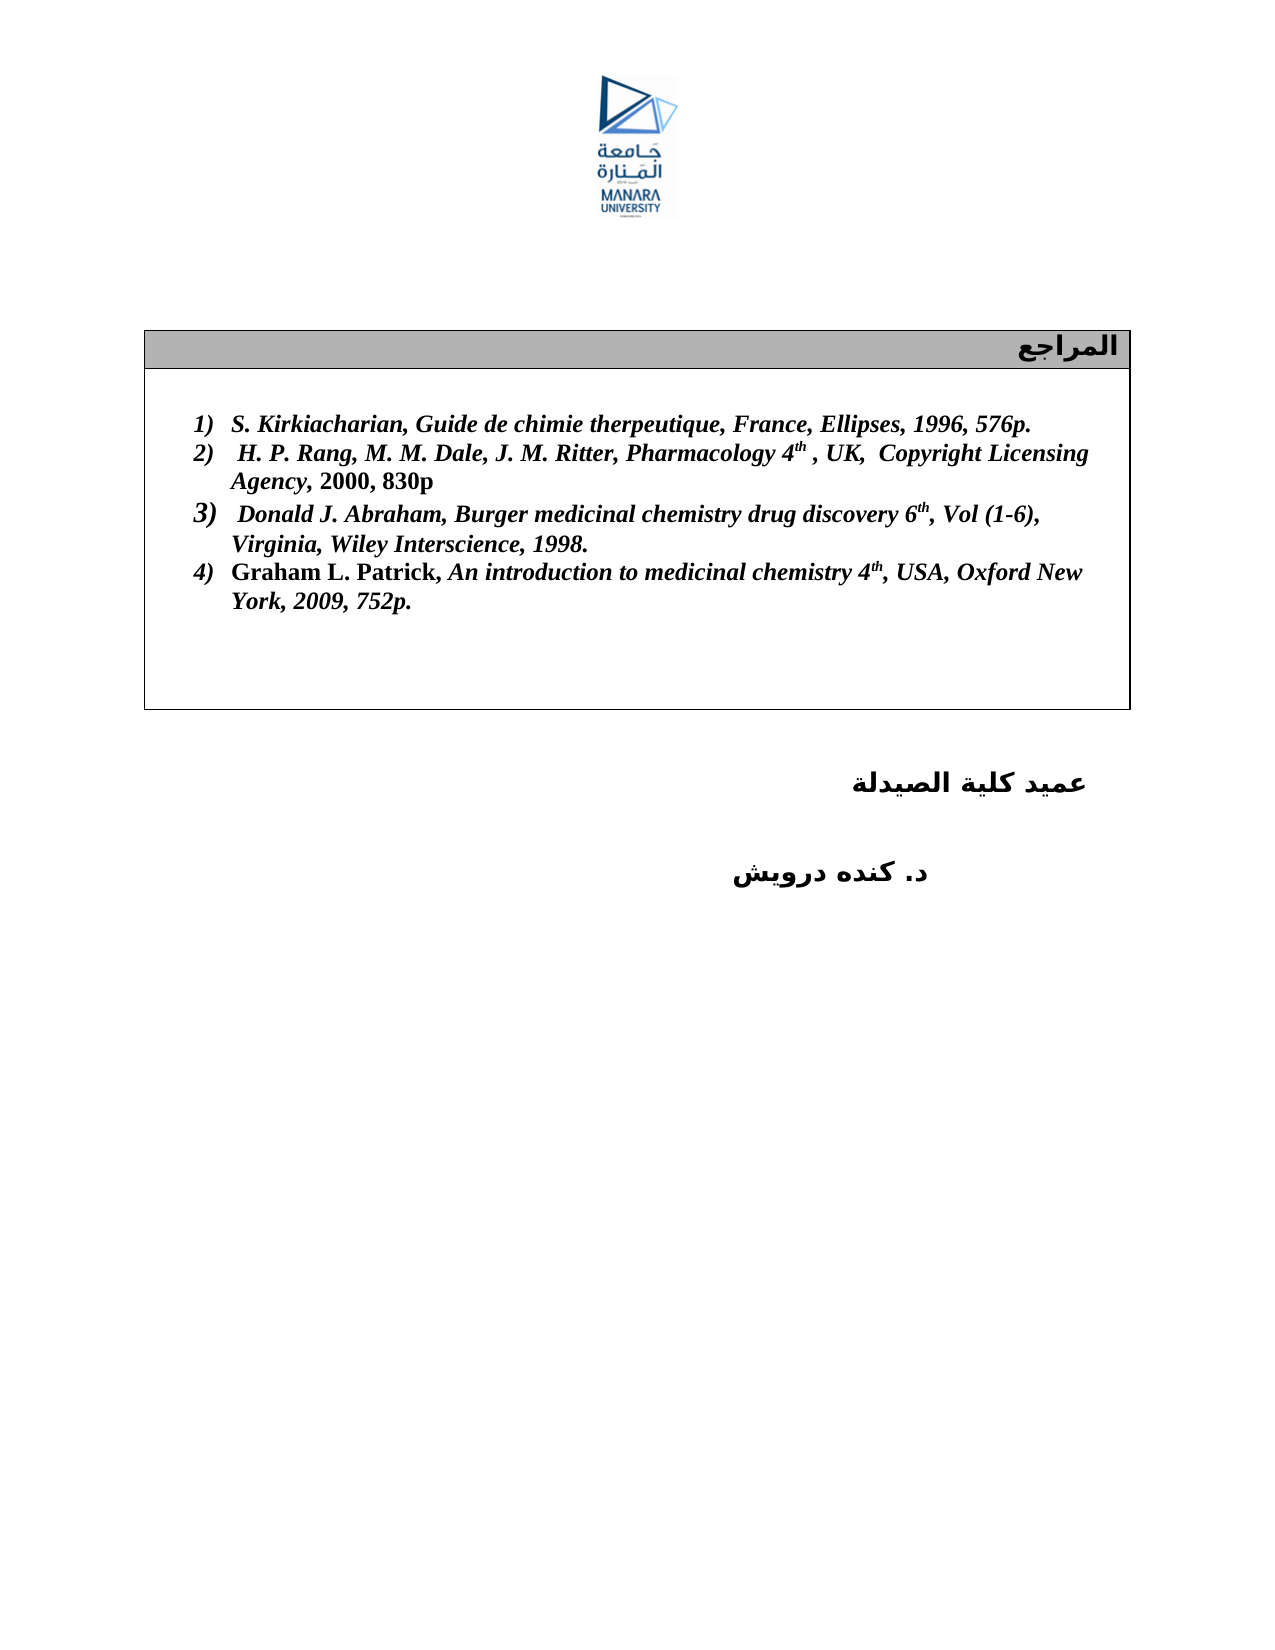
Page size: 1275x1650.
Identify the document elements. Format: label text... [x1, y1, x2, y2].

text عميد كلية الصيدلة [187, 738, 1087, 798]
text د. كنده درويش [187, 827, 1087, 888]
table_header المراجع [145, 331, 1129, 368]
table_cell S. Kirkiacharian, Guide de chimie therpeutique, France, Ellipses, 1996, 576p. H. P. Rang, M. M. Dale, J. M. Ritter, Pharmacology 4th , UK, Copyright Licensing Agency, 2000, 830p Donald J. Abraham, Burger medicinal chemistry drug discovery 6th, Vol (1-6), Virginia, Wiley Interscience, 1998. Graham L. Patrick, An introduction to medicinal chemistry 4th, USA, Oxford New York, 2009, 752p. [145, 369, 1129, 708]
picture [596, 75, 678, 219]
